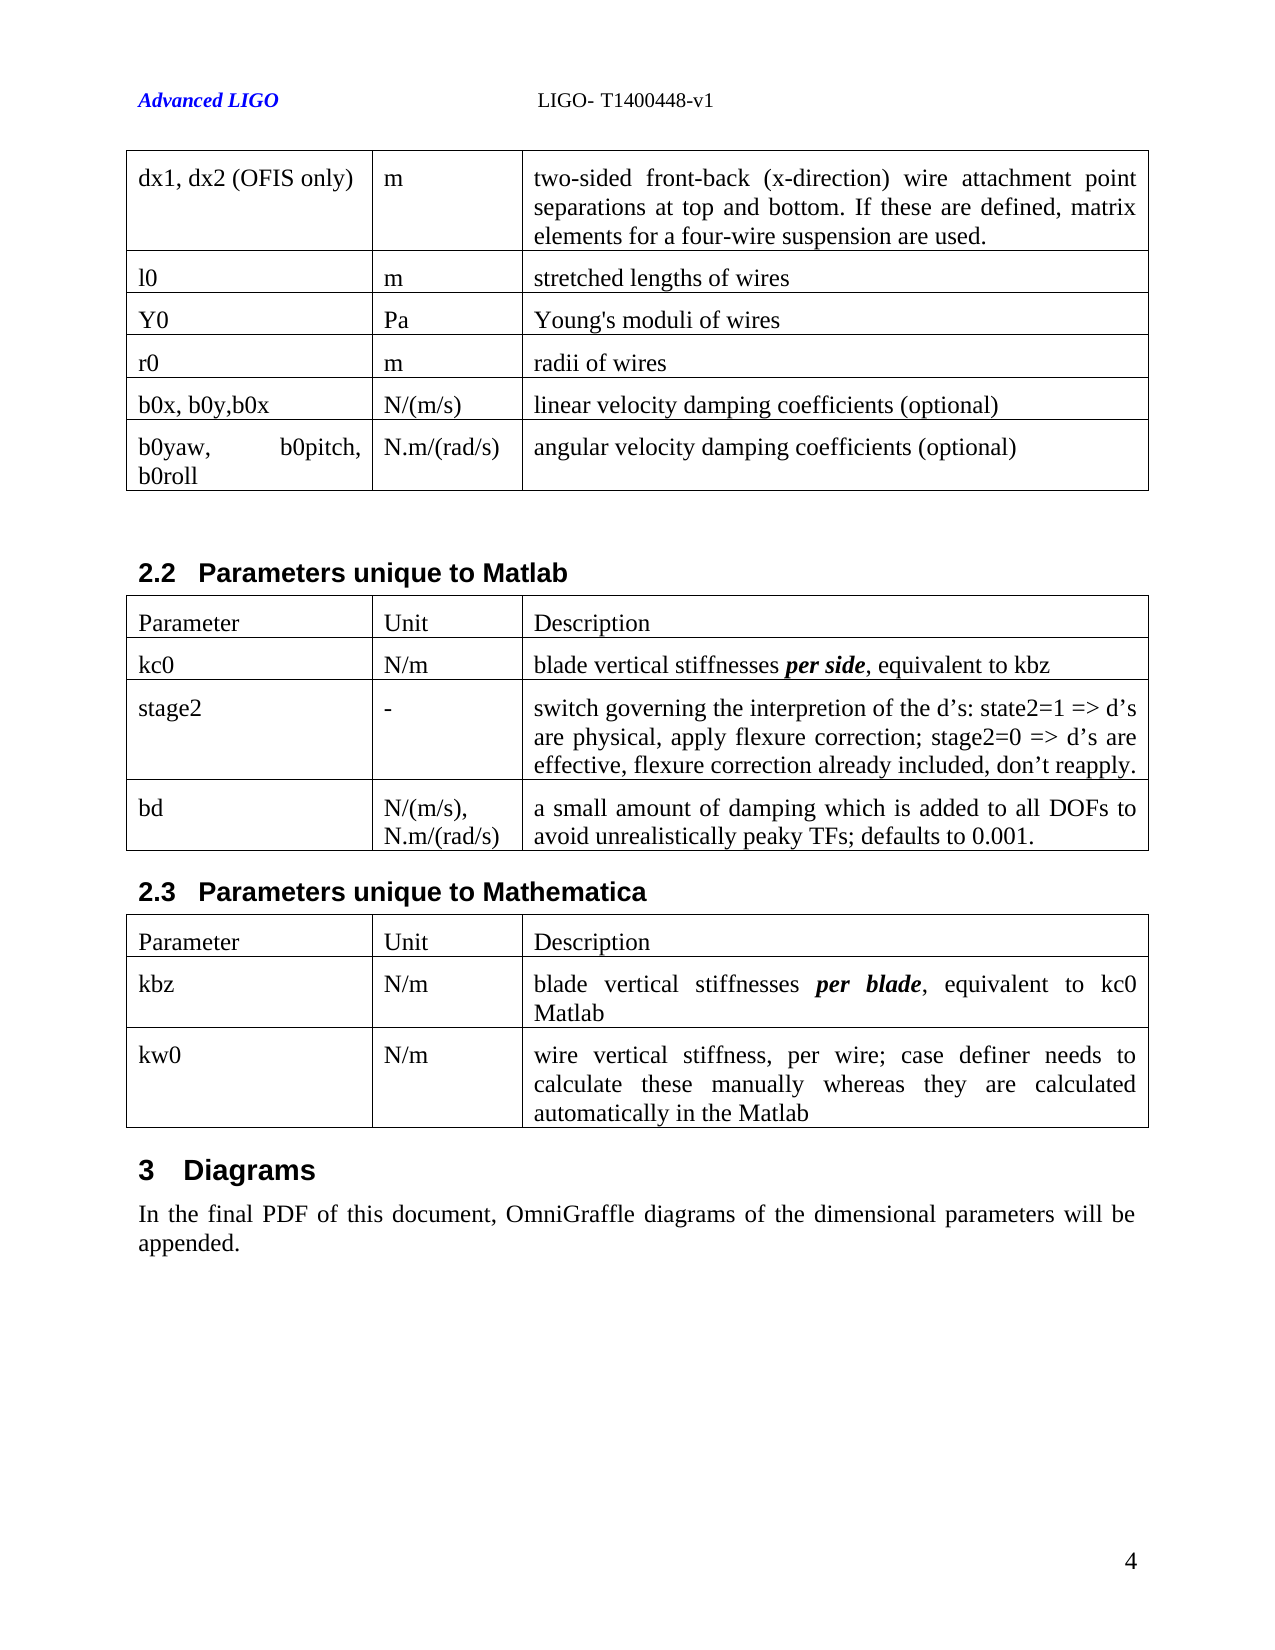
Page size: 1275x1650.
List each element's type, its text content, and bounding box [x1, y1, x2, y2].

table_cell stage2 [127, 680, 372, 779]
subtitle Diagrams [138, 1153, 1137, 1186]
table_cell r0 [127, 335, 372, 377]
table_header Parameter [127, 915, 372, 956]
table_cell dx1, dx2 (OFIS only) [127, 151, 372, 250]
table_cell linear velocity damping coefficients (optional) [523, 378, 1148, 419]
table_header Unit [373, 596, 522, 637]
table_header Parameter [127, 596, 372, 637]
table_cell m [373, 151, 522, 250]
table_cell N/m [373, 638, 522, 679]
table_cell kbz [127, 957, 372, 1027]
text In the final PDF of this document, OmniGraffle diagrams of the dimensional parameters will be appended. [138, 1199, 1137, 1256]
table_cell N/(m/s), N.m/(rad/s) [373, 780, 522, 850]
table_header Description [523, 596, 1148, 637]
table_cell N.m/(rad/s) [373, 420, 522, 490]
table_cell l0 [127, 251, 372, 292]
table_cell N/m [373, 1028, 522, 1127]
table_header Description [523, 915, 1148, 956]
table_cell two-sided front-back (x-direction) wire attachment point separations at top and bottom. If these are defined, matrix elements for a four-wire suspension are used. [523, 151, 1148, 250]
table_cell m [373, 335, 522, 377]
table_cell blade vertical stiffnesses per side, equivalent to kbz [523, 638, 1148, 679]
table_cell radii of wires [523, 335, 1148, 377]
table_cell b0yaw, b0pitch, b0roll [127, 420, 372, 490]
table_cell kw0 [127, 1028, 372, 1127]
table_cell wire vertical stiffness, per wire; case definer needs to calculate these manually whereas they are calculated automatically in the Matlab [523, 1028, 1148, 1127]
table_cell a small amount of damping which is added to all DOFs to avoid unrealistically peaky TFs; defaults to 0.001. [523, 780, 1148, 850]
table_cell bd [127, 780, 372, 850]
table_cell - [373, 680, 522, 779]
table_cell Pa [373, 293, 522, 334]
table_cell Young's moduli of wires [523, 293, 1148, 334]
table_cell m [373, 251, 522, 292]
subtitle Parameters unique to Mathematica [138, 876, 1137, 907]
table_cell switch governing the interpretion of the d’s: state2=1 => d’s are physical, apply flexure correction; stage2=0 => d’s are effective, flexure correction already included, don’t reapply. [523, 680, 1148, 779]
table_cell Y0 [127, 293, 372, 334]
table_header Unit [373, 915, 522, 956]
table_cell angular velocity damping coefficients (optional) [523, 420, 1148, 490]
subtitle Parameters unique to Matlab [138, 557, 1137, 588]
table_cell stretched lengths of wires [523, 251, 1148, 292]
table_cell N/(m/s) [373, 378, 522, 419]
table_cell N/m [373, 957, 522, 1027]
table_cell kc0 [127, 638, 372, 679]
table_cell blade vertical stiffnesses per blade, equivalent to kc0 Matlab [523, 957, 1148, 1027]
table_cell b0x, b0y,b0x [127, 378, 372, 419]
